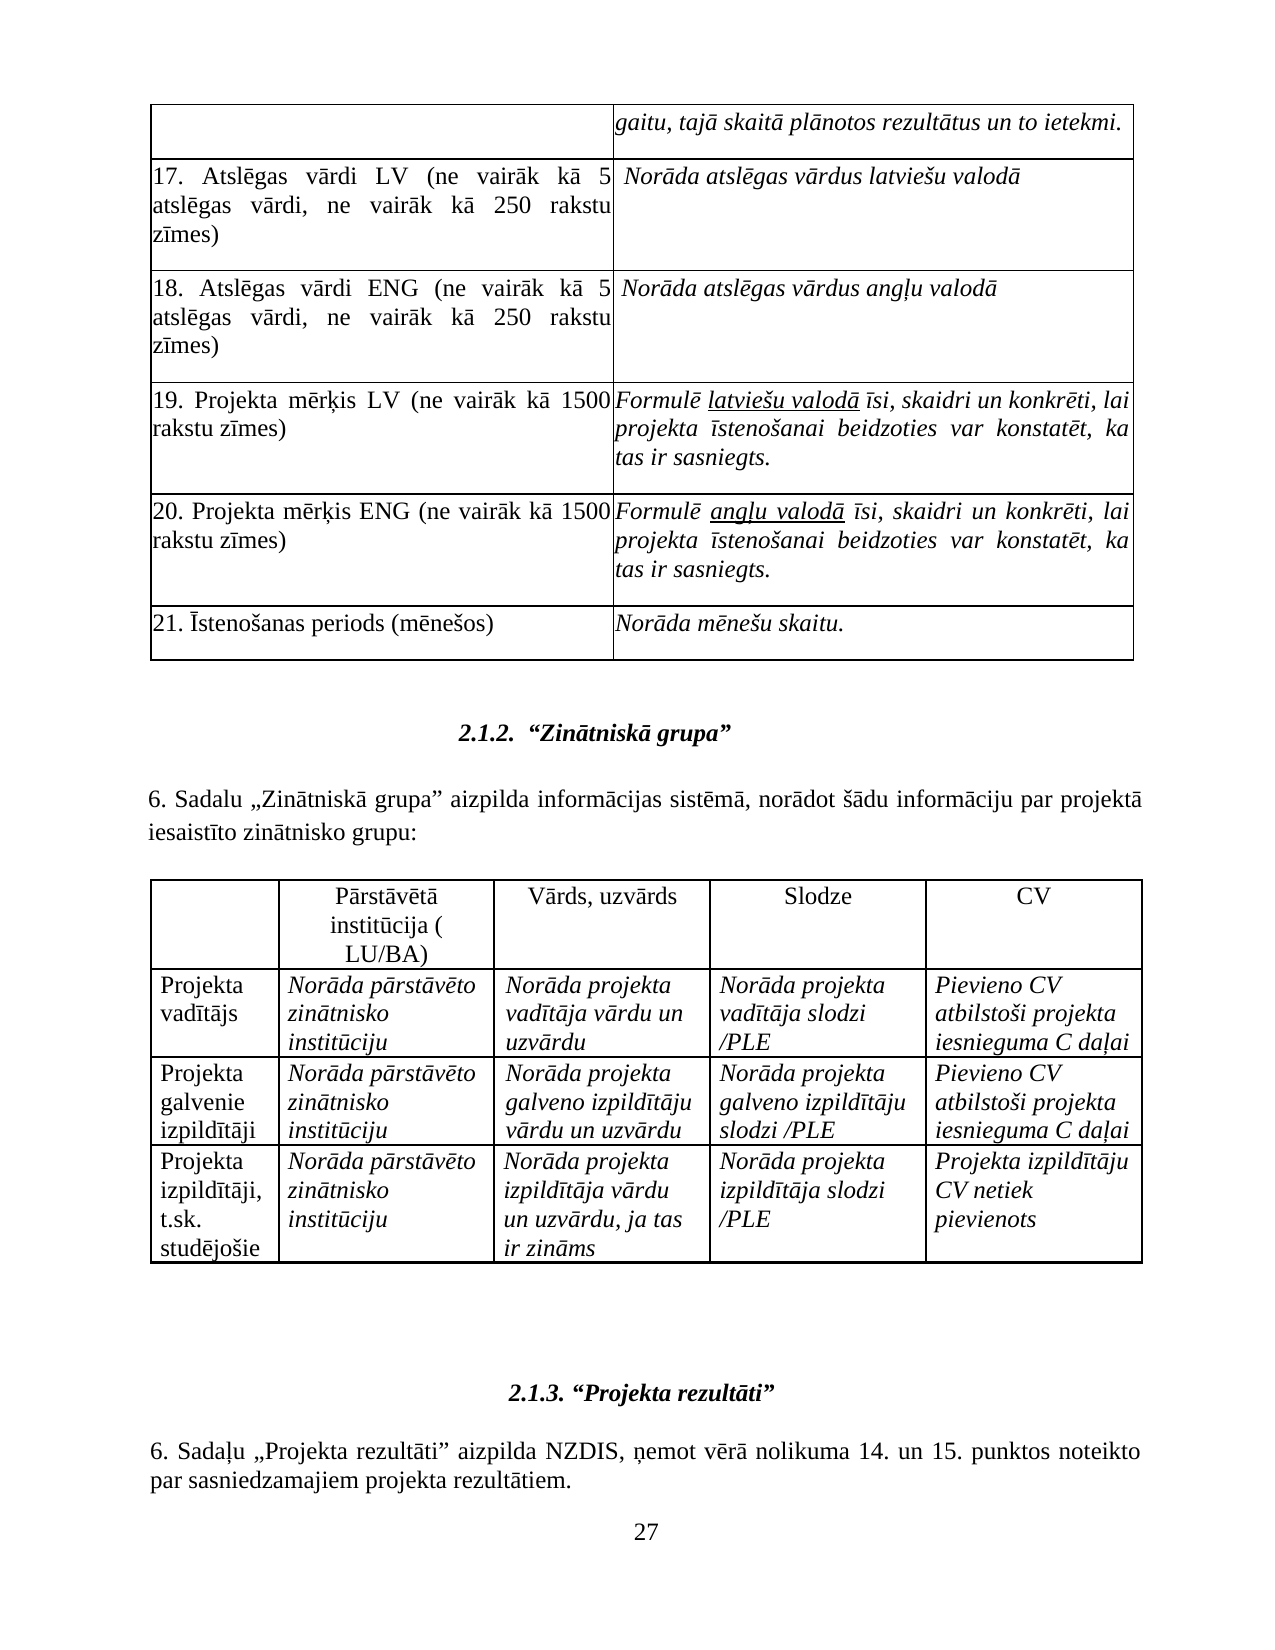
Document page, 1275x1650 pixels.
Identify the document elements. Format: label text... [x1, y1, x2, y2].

table_cell Norāda atslēgas vārdus latviešu valodā [614, 160, 1133, 270]
text 6. Sadalu „Zinātniskā grupa” aizpilda informācijas sistēmā, norādot šādu informāciju par projektā iesaistīto zinātnisko grupu: [148, 784, 1144, 846]
table_cell Formulē latviešu valodā īsi, skaidri un konkrēti, lai projekta īstenošanai beidzoties var konstatēt, ka tas ir sasniegts. [614, 383, 1133, 493]
table_cell Norāda atslēgas vārdus angļu valodā [614, 271, 1133, 382]
table_header Vārds, uzvārds [495, 881, 709, 968]
table_cell Norāda projekta galveno izpildītāju vārdu un uzvārdu [495, 1058, 709, 1144]
table_cell Norāda pārstāvēto zinātnisko institūciju [280, 1058, 493, 1144]
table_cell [152, 105, 613, 158]
table_cell Norāda mēnešu skaitu. [614, 607, 1133, 659]
table_cell Norāda projekta izpildītāja slodzi /PLE [711, 1146, 925, 1261]
table_cell 21. Īstenošanas periods (mēnešos) [152, 607, 613, 659]
subtitle 2.1.2. “Zinātniskā grupa” [150, 718, 1142, 747]
table_cell 19. Projekta mērķis LV (ne vairāk kā 1500 rakstu zīmes) [152, 383, 613, 493]
table_cell 20. Projekta mērķis ENG (ne vairāk kā 1500 rakstu zīmes) [152, 495, 613, 605]
table_header Slodze [711, 881, 925, 968]
table_cell 17. Atslēgas vārdi LV (ne vairāk kā 5 atslēgas vārdi, ne vairāk kā 250 rakstu zīmes) [152, 160, 613, 270]
table_cell 18. Atslēgas vārdi ENG (ne vairāk kā 5 atslēgas vārdi, ne vairāk kā 250 rakstu zīmes) [152, 271, 613, 382]
table_cell Projekta izpildītāji, t.sk. studējošie [152, 1146, 278, 1261]
table_cell Norāda projekta vadītāja vārdu un uzvārdu [495, 970, 709, 1056]
table_cell Projekta galvenie izpildītāji [152, 1058, 278, 1144]
table_cell Projekta izpildītāju CV netiek pievienots [927, 1146, 1141, 1261]
text 6. Sadaļu „Projekta rezultāti” aizpilda NZDIS, ņemot vērā nolikuma 14. un 15. punktos noteikto par sasniedzamajiem projekta rezultātiem. [150, 1436, 1142, 1493]
table_cell Projekta vadītājs [152, 970, 278, 1056]
table_header Pārstāvētā institūcija ( LU/BA) [280, 881, 493, 968]
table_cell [614, 105, 1133, 158]
table_cell Pievieno CV atbilstoši projekta iesnieguma C daļai [927, 970, 1141, 1056]
table_cell Formulē angļu valodā īsi, skaidri un konkrēti, lai projekta īstenošanai beidzoties var konstatēt, ka tas ir sasniegts. [614, 495, 1133, 605]
text 2.1.3. “Projekta rezultāti” [150, 1378, 1142, 1407]
table_cell Norāda projekta vadītāja slodzi /PLE [711, 970, 925, 1056]
table_cell Norāda projekta galveno izpildītāju slodzi /PLE [711, 1058, 925, 1144]
table_header CV [927, 881, 1141, 968]
table_cell Norāda pārstāvēto zinātnisko institūciju [280, 970, 493, 1056]
table_header [152, 881, 278, 968]
table_cell Norāda projekta izpildītāja vārdu un uzvārdu, ja tas ir zināms [495, 1146, 709, 1261]
table_cell Pievieno CV atbilstoši projekta iesnieguma C daļai [927, 1058, 1141, 1144]
table_cell Norāda pārstāvēto zinātnisko institūciju [280, 1146, 493, 1261]
